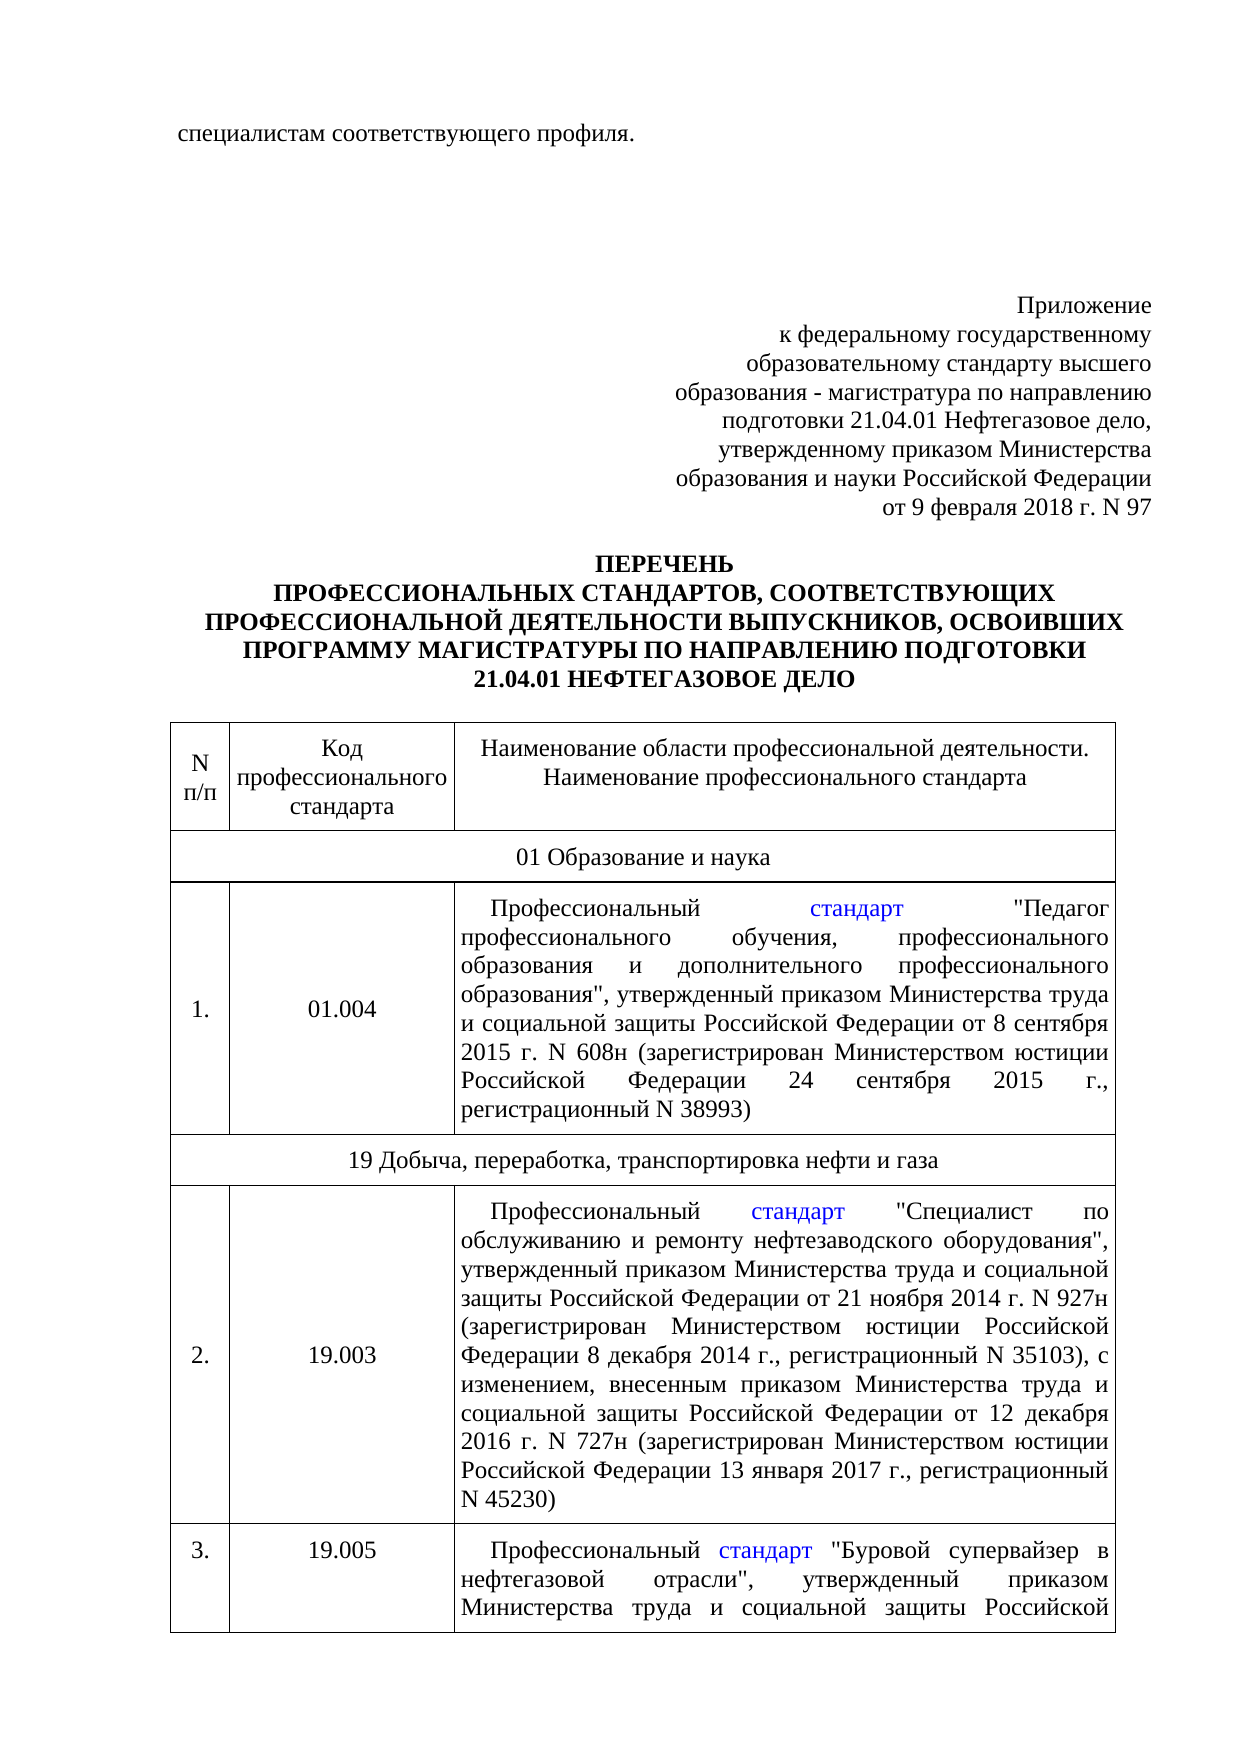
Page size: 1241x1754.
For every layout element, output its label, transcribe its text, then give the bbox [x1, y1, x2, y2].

title ПЕРЕЧЕНЬ [177, 549, 1152, 578]
table_header Наименование области профессиональной деятельности. Наименование профессионального стандарта [455, 723, 1115, 830]
table_cell Профессиональный стандарт "Педагог профессионального обучения, профессионального образования и дополнительного профессионального образования", утвержденный приказом Министерства труда и социальной защиты Российской Федерации от 8 сентября 2015 г. N 608н (зарегистрирован Министерством юстиции Российской Федерации 24 сентября 2015 г., регистрационный N 38993) [455, 883, 1115, 1134]
text образования - магистратура по направлению [177, 377, 1152, 406]
title ПРОГРАММУ МАГИСТРАТУРЫ ПО НАПРАВЛЕНИЮ ПОДГОТОВКИ [177, 636, 1152, 664]
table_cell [455, 1524, 1115, 1632]
text к федеральному государственному [177, 319, 1152, 348]
text образования и науки Российской Федерации [177, 463, 1152, 492]
table_header N п/п [171, 723, 229, 830]
title ПРОФЕССИОНАЛЬНОЙ ДЕЯТЕЛЬНОСТИ ВЫПУСКНИКОВ, ОСВОИВШИХ [177, 607, 1152, 636]
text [177, 118, 1152, 147]
table_cell 1. [171, 883, 229, 1134]
table_header Код профессионального стандарта [230, 723, 454, 830]
title 21.04.01 НЕФТЕГАЗОВОЕ ДЕЛО [177, 664, 1152, 693]
text от 9 февраля 2018 г. N 97 [177, 492, 1152, 521]
title ПРОФЕССИОНАЛЬНЫХ СТАНДАРТОВ, СООТВЕТСТВУЮЩИХ [177, 578, 1152, 607]
table_cell 19.005 [230, 1524, 454, 1632]
text образовательному стандарту высшего [177, 348, 1152, 377]
text Приложение [177, 291, 1152, 319]
table_cell Профессиональный стандарт "Специалист по обслуживанию и ремонту нефтезаводского оборудования", утвержденный приказом Министерства труда и социальной защиты Российской Федерации от 21 ноября 2014 г. N 927н (зарегистрирован Министерством юстиции Российской Федерации 8 декабря 2014 г., регистрационный N 35103), с изменением, внесенным приказом Министерства труда и социальной защиты Российской Федерации от 12 декабря 2016 г. N 727н (зарегистрирован Министерством юстиции Российской Федерации 13 января 2017 г., регистрационный N 45230) [455, 1186, 1115, 1523]
table_cell 3. [171, 1524, 229, 1632]
text утвержденному приказом Министерства [177, 434, 1152, 463]
table_cell 19 Добыча, переработка, транспортировка нефти и газа [171, 1135, 1115, 1185]
table_cell 19.003 [230, 1186, 454, 1523]
text подготовки 21.04.01 Нефтегазовое дело, [177, 406, 1152, 434]
table_cell 01 Образование и наука [171, 831, 1115, 881]
table_cell 2. [171, 1186, 229, 1523]
table_cell 01.004 [230, 883, 454, 1134]
